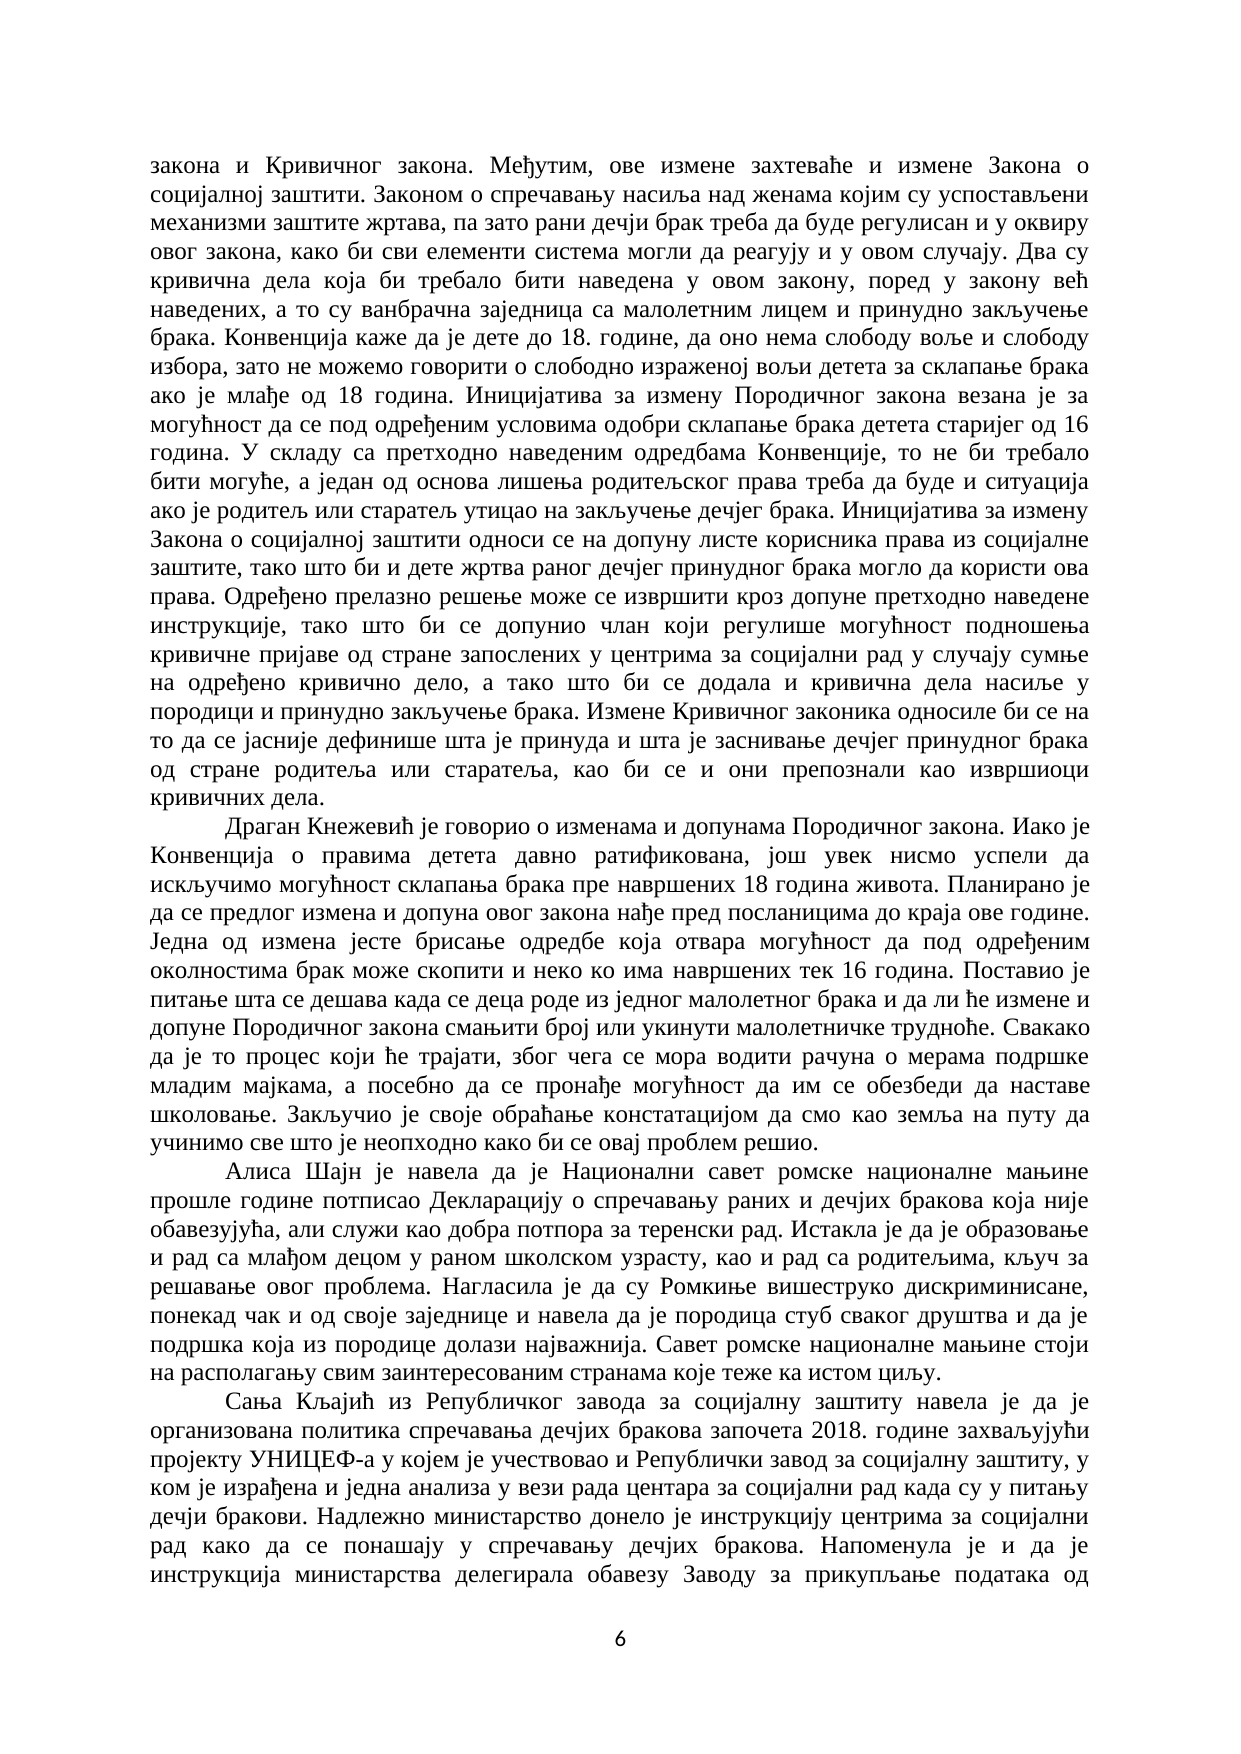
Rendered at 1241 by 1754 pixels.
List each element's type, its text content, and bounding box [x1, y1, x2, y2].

text Драган Кнежевић је говорио о изменама и допунама Породичног закона. Иако је Конвенција о правима детета давно ратификована, још увек нисмо успели да искључимо могућност склапања брака пре навршених 18 година живота. Планирано је да се предлог измена и допуна овог закона нађе пред посланицима до краја ове године. Једна од измена јесте брисање одредбе која отвара могућност да под одређеним околностима брак може скопити и неко ко има навршених тек 16 година. Поставио је питање шта се дешава када се деца роде из једног малолетног брака и да ли ће измене и допуне Породичног закона смањити број или укинути малолетничке трудноће. Свакако да је то процес који ће трајати, због чега се мора водити рачуна о мерама подршке младим мајкама, а посебно да се пронађе могућност да им се обезбеди да наставе школовање. Закључио је своје обраћање констатацијом да смо као земља на путу да учинимо све што је неопходно како би се овај проблем решио. [150, 811, 1090, 1156]
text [150, 150, 1090, 811]
text Алиса Шајн је навела да је Национални савет ромске националне мањине прошле године потписао Декларацију о спречавању раних и дечјих бракова која није обавезујућа, али служи као добра потпора за теренски рад. Истакла је да је образовање и рад са млађом децом у раном школском узрасту, као и рад са родитељима, кључ за решавање овог проблема. Нагласила је да су Ромкиње вишеструко дискриминисане, понекад чак и од своје заједнице и навела да је породица стуб сваког друштва и да је подршка која из породице долази најважнија. Савет ромске националне мањине стоји на располагању свим заинтересованим странама које теже ка истом циљу. [150, 1156, 1090, 1386]
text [150, 1386, 1090, 1587]
